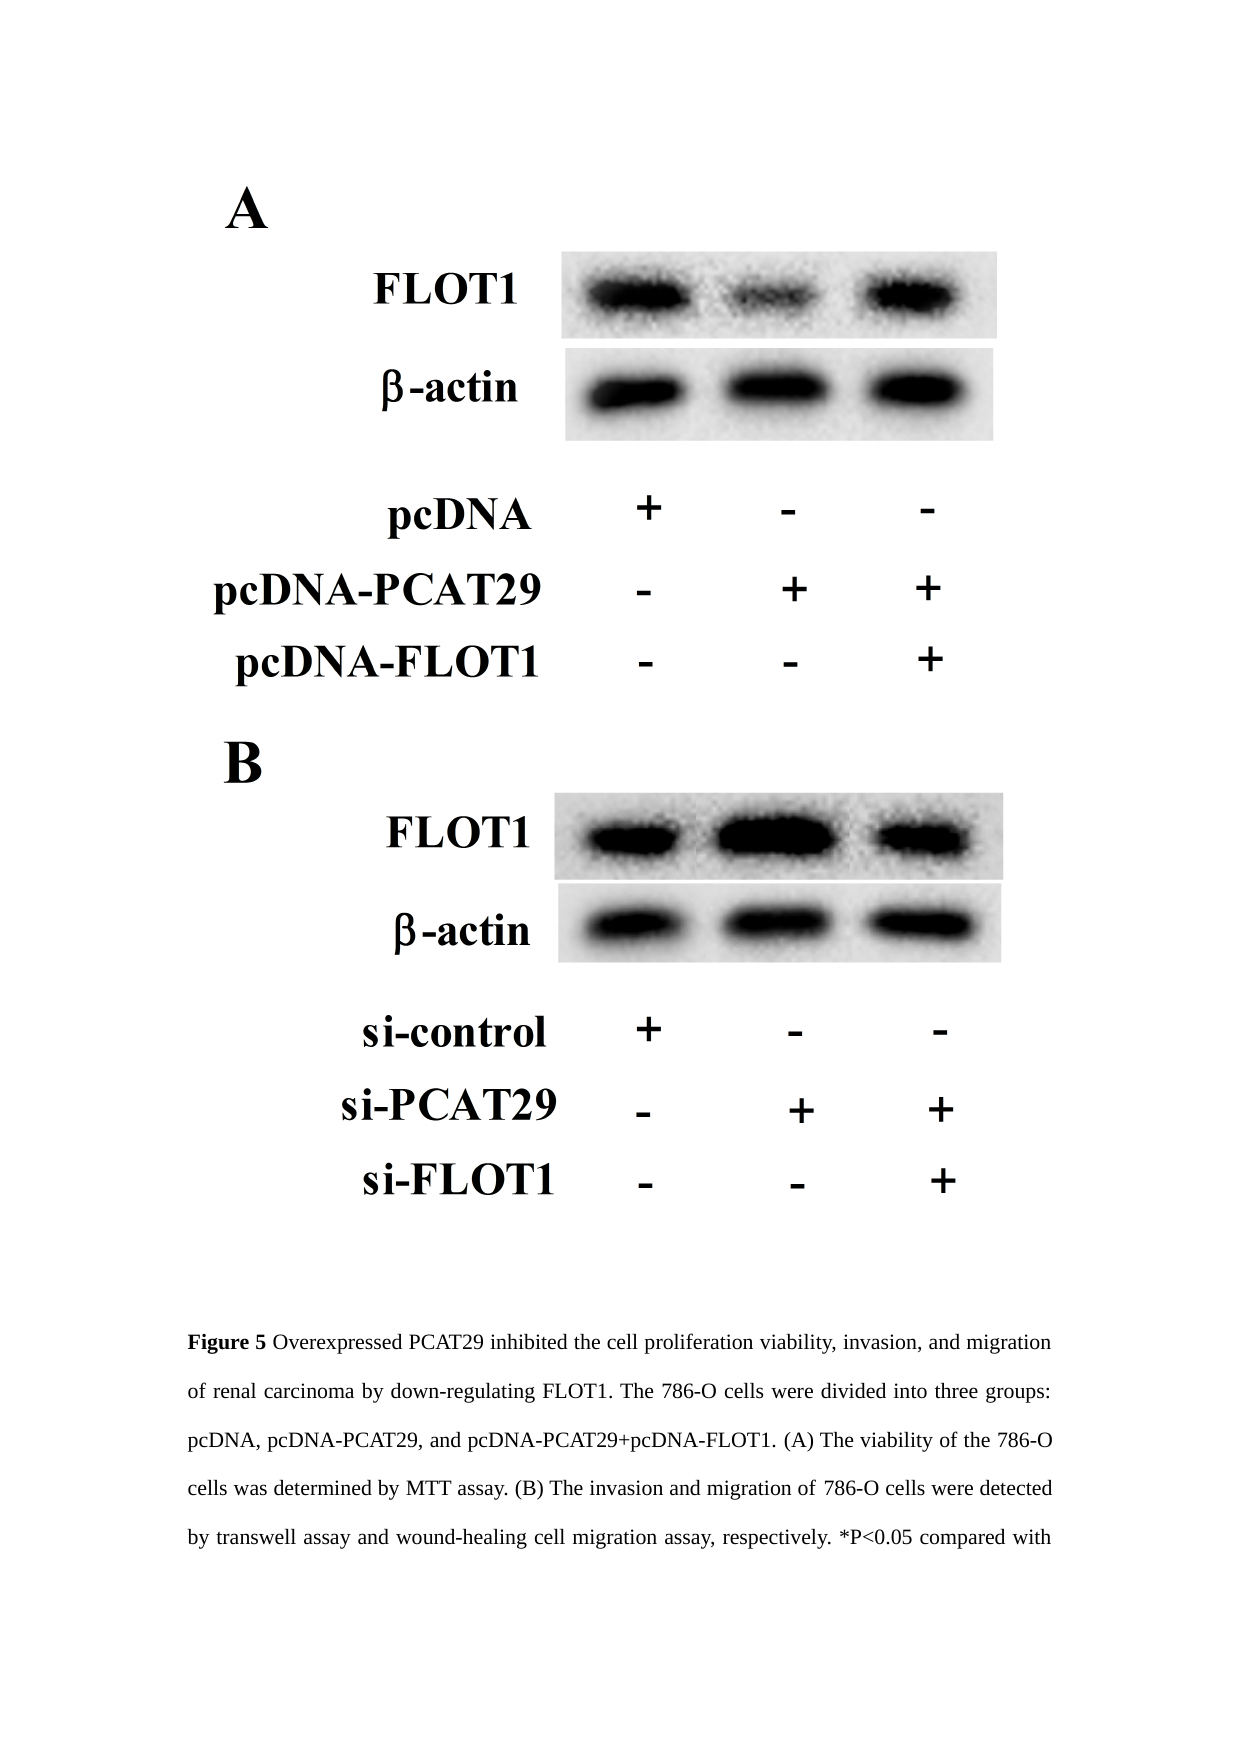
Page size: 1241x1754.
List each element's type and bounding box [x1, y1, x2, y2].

text [187, 1325, 1053, 1553]
